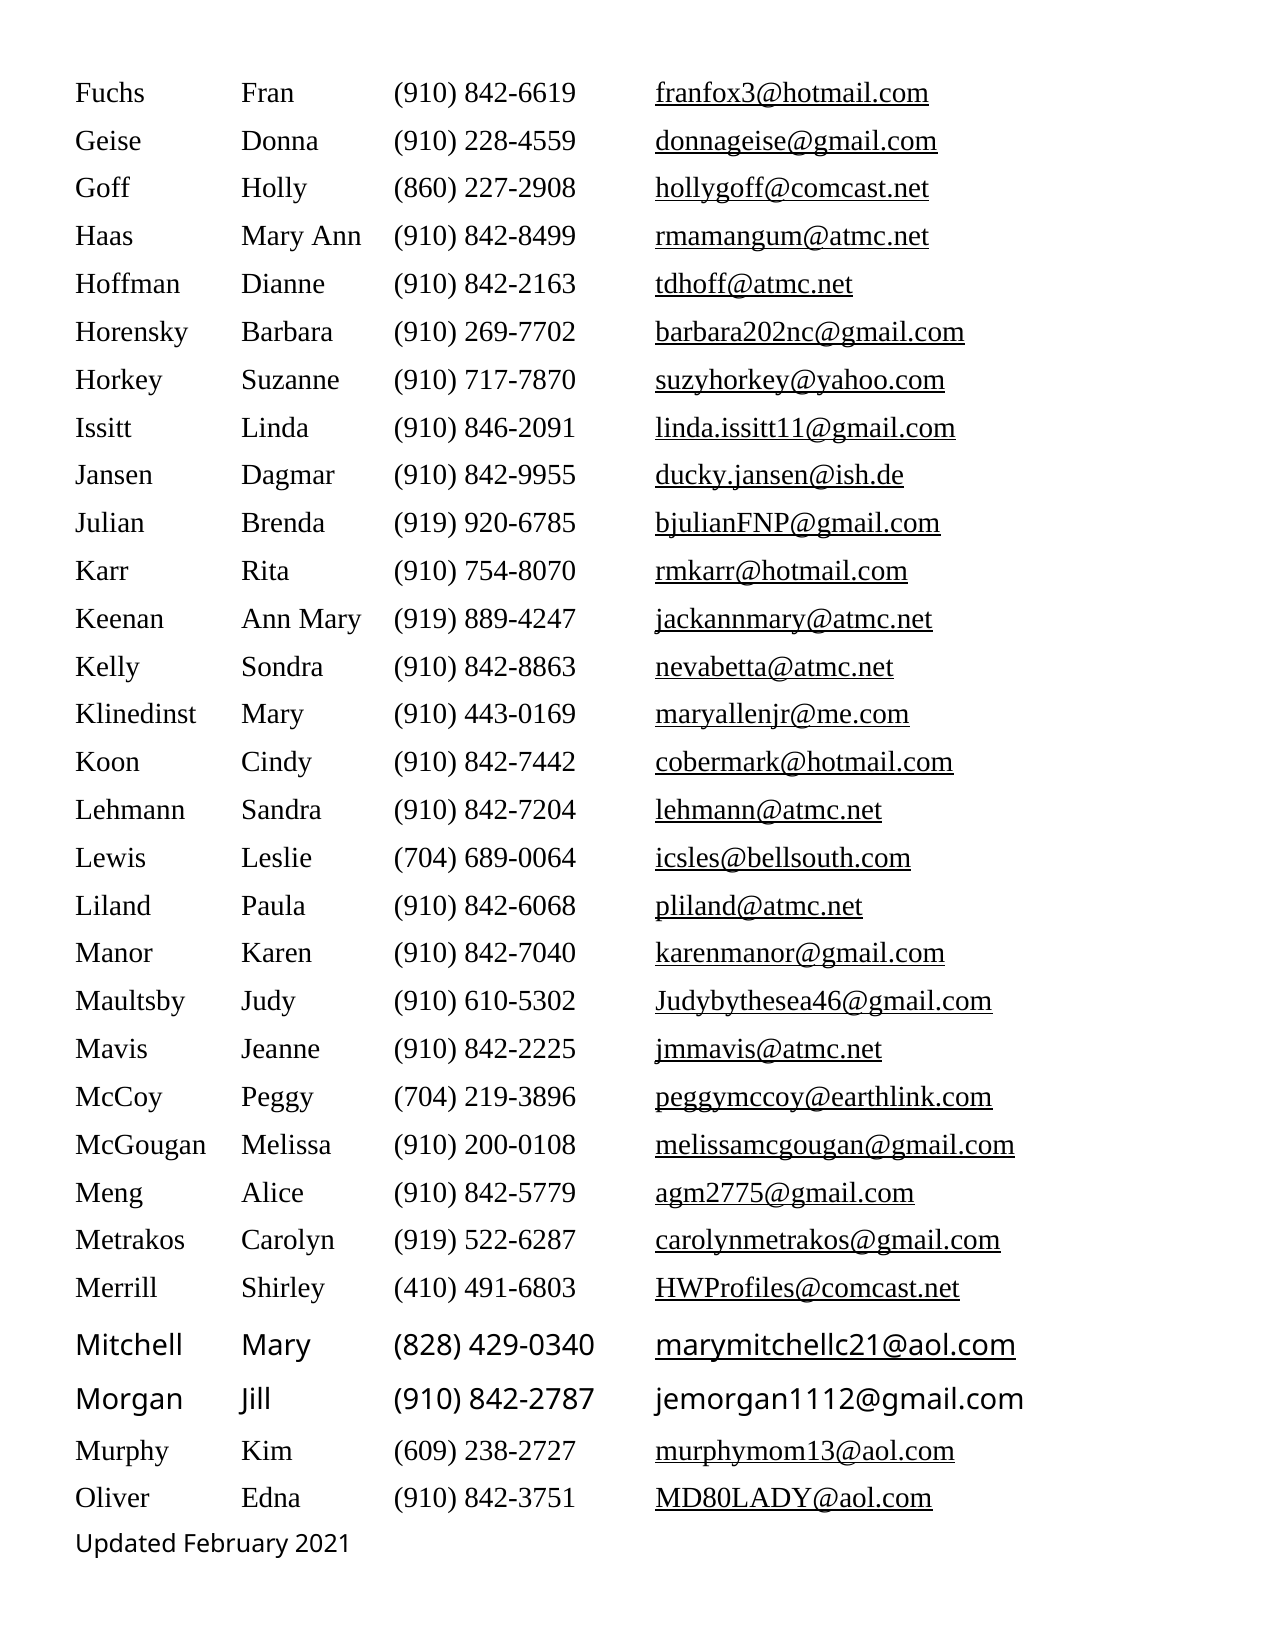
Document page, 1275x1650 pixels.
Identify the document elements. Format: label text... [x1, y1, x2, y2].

table_cell Jansen [75, 458, 241, 505]
table_cell (704) 689-0064 [394, 840, 655, 888]
table_cell pliland@atmc.net [655, 888, 1097, 936]
table_header (910) 842-6619 [394, 75, 655, 123]
table_cell nevabetta@atmc.net [655, 649, 1097, 697]
table_cell Meng [75, 1175, 241, 1222]
table_cell Rita [241, 553, 394, 601]
table_cell jmmavis@atmc.net [655, 1031, 1097, 1079]
table_cell cobermark@hotmail.com [655, 744, 1097, 792]
table_cell Koon [75, 744, 241, 792]
table_cell (910) 754-8070 [394, 553, 655, 601]
table_cell agm2775@gmail.com [655, 1175, 1097, 1222]
table_cell McCoy [75, 1079, 241, 1127]
table_cell Horkey [75, 362, 241, 410]
table_cell Edna [241, 1480, 394, 1514]
table_cell Alice [241, 1175, 394, 1222]
table_cell Judy [241, 984, 394, 1031]
table_header Fran [241, 75, 394, 123]
table_cell Liland [75, 888, 241, 936]
table_cell Lewis [75, 840, 241, 888]
table_cell Suzanne [241, 362, 394, 410]
table_cell Linda [241, 410, 394, 457]
table_cell (910) 200-0108 [394, 1127, 655, 1175]
table_cell karenmanor@gmail.com [655, 936, 1097, 983]
table_cell hollygoff@comcast.net [655, 171, 1097, 218]
table_cell carolynmetrakos@gmail.com [655, 1223, 1097, 1270]
table_cell (910) 842-9955 [394, 458, 655, 505]
table_cell ducky.jansen@ish.de [655, 458, 1097, 505]
table_cell (910) 842-2225 [394, 1031, 655, 1079]
table_cell Klinedinst [75, 697, 241, 744]
table_cell Haas [75, 219, 241, 266]
table_cell (910) 443-0169 [394, 697, 655, 744]
table_cell Mavis [75, 1031, 241, 1079]
table_cell Jill [241, 1379, 394, 1433]
table_cell McGougan [75, 1127, 241, 1175]
table_cell Kelly [75, 649, 241, 697]
table_cell (910) 842-2163 [394, 266, 655, 314]
table_cell Mary [241, 1325, 394, 1379]
table_cell (910) 842-3751 [394, 1480, 655, 1514]
table_cell Horensky [75, 314, 241, 362]
table_cell (910) 269-7702 [394, 314, 655, 362]
table_cell Melissa [241, 1127, 394, 1175]
table_cell (919) 920-6785 [394, 505, 655, 553]
table_header Fuchs [75, 75, 241, 123]
table_cell Donna [241, 123, 394, 171]
table_cell Mary Ann [241, 219, 394, 266]
table_cell Issitt [75, 410, 241, 457]
table_cell tdhoff@atmc.net [655, 266, 1097, 314]
table_cell (910) 842-8499 [394, 219, 655, 266]
table_cell Peggy [241, 1079, 394, 1127]
table_cell Leslie [241, 840, 394, 888]
table_cell Lehmann [75, 792, 241, 840]
table_cell Maultsby [75, 984, 241, 1031]
table_cell (910) 842-8863 [394, 649, 655, 697]
table_cell Cindy [241, 744, 394, 792]
table_cell Keenan [75, 601, 241, 649]
table_cell Geise [75, 123, 241, 171]
table_cell Holly [241, 171, 394, 218]
table_header franfox3@hotmail.com [655, 75, 1097, 123]
table_cell Carolyn [241, 1223, 394, 1270]
table_cell (910) 842-2787 [394, 1379, 655, 1433]
table_cell Dianne [241, 266, 394, 314]
table_cell lehmann@atmc.net [655, 792, 1097, 840]
table_cell (860) 227-2908 [394, 171, 655, 218]
table_cell rmkarr@hotmail.com [655, 553, 1097, 601]
table_cell Judybythesea46@gmail.com [655, 984, 1097, 1031]
table_cell melissamcgougan@gmail.com [655, 1127, 1097, 1175]
table_cell jemorgan1112@gmail.com [655, 1379, 1097, 1433]
table_cell Oliver [75, 1480, 241, 1514]
table_cell Hoffman [75, 266, 241, 314]
table_cell bjulianFNP@gmail.com [655, 505, 1097, 553]
table_cell maryallenjr@me.com [655, 697, 1097, 744]
table_cell jackannmary@atmc.net [655, 601, 1097, 649]
table_cell (910) 842-6068 [394, 888, 655, 936]
table_cell Shirley [241, 1270, 394, 1325]
table_cell (910) 228-4559 [394, 123, 655, 171]
table_cell Mary [241, 697, 394, 744]
table_cell Karen [241, 936, 394, 983]
table_cell Sandra [241, 792, 394, 840]
table_cell (910) 842-7040 [394, 936, 655, 983]
table_cell (910) 842-7442 [394, 744, 655, 792]
table_cell Goff [75, 171, 241, 218]
table_cell Manor [75, 936, 241, 983]
table_cell Morgan [75, 1379, 241, 1433]
table_cell Murphy [75, 1433, 241, 1480]
table_cell suzyhorkey@yahoo.com [655, 362, 1097, 410]
table_cell (410) 491-6803 [394, 1270, 655, 1325]
table_cell Brenda [241, 505, 394, 553]
table_cell icsles@bellsouth.com [655, 840, 1097, 888]
table_cell (609) 238-2727 [394, 1433, 655, 1480]
table_cell Dagmar [241, 458, 394, 505]
table_cell (828) 429-0340 [394, 1325, 655, 1379]
table_cell (910) 842-7204 [394, 792, 655, 840]
table_cell linda.issitt11@gmail.com [655, 410, 1097, 457]
table_cell Julian [75, 505, 241, 553]
table_cell Kim [241, 1433, 394, 1480]
table_cell peggymccoy@earthlink.com [655, 1079, 1097, 1127]
table_cell (910) 842-5779 [394, 1175, 655, 1222]
table_cell (919) 522-6287 [394, 1223, 655, 1270]
table_cell Sondra [241, 649, 394, 697]
table_cell (919) 889-4247 [394, 601, 655, 649]
table_cell rmamangum@atmc.net [655, 219, 1097, 266]
table_cell Mitchell [75, 1325, 241, 1379]
table_cell donnageise@gmail.com [655, 123, 1097, 171]
table_cell Barbara [241, 314, 394, 362]
table_cell Merrill [75, 1270, 241, 1325]
table_cell barbara202nc@gmail.com [655, 314, 1097, 362]
table_cell Karr [75, 553, 241, 601]
table_cell Ann Mary [241, 601, 394, 649]
table_cell (910) 846-2091 [394, 410, 655, 457]
table_cell (910) 717-7870 [394, 362, 655, 410]
table_cell Jeanne [241, 1031, 394, 1079]
table_cell Metrakos [75, 1223, 241, 1270]
table_cell murphymom13@aol.com [655, 1433, 1097, 1480]
table_cell MD80LADY@aol.com [655, 1480, 1097, 1514]
table_cell marymitchellc21@aol.com [655, 1325, 1097, 1379]
table_cell Paula [241, 888, 394, 936]
table_cell HWProfiles@comcast.net [655, 1270, 1097, 1325]
table_cell (704) 219-3896 [394, 1079, 655, 1127]
table_cell (910) 610-5302 [394, 984, 655, 1031]
